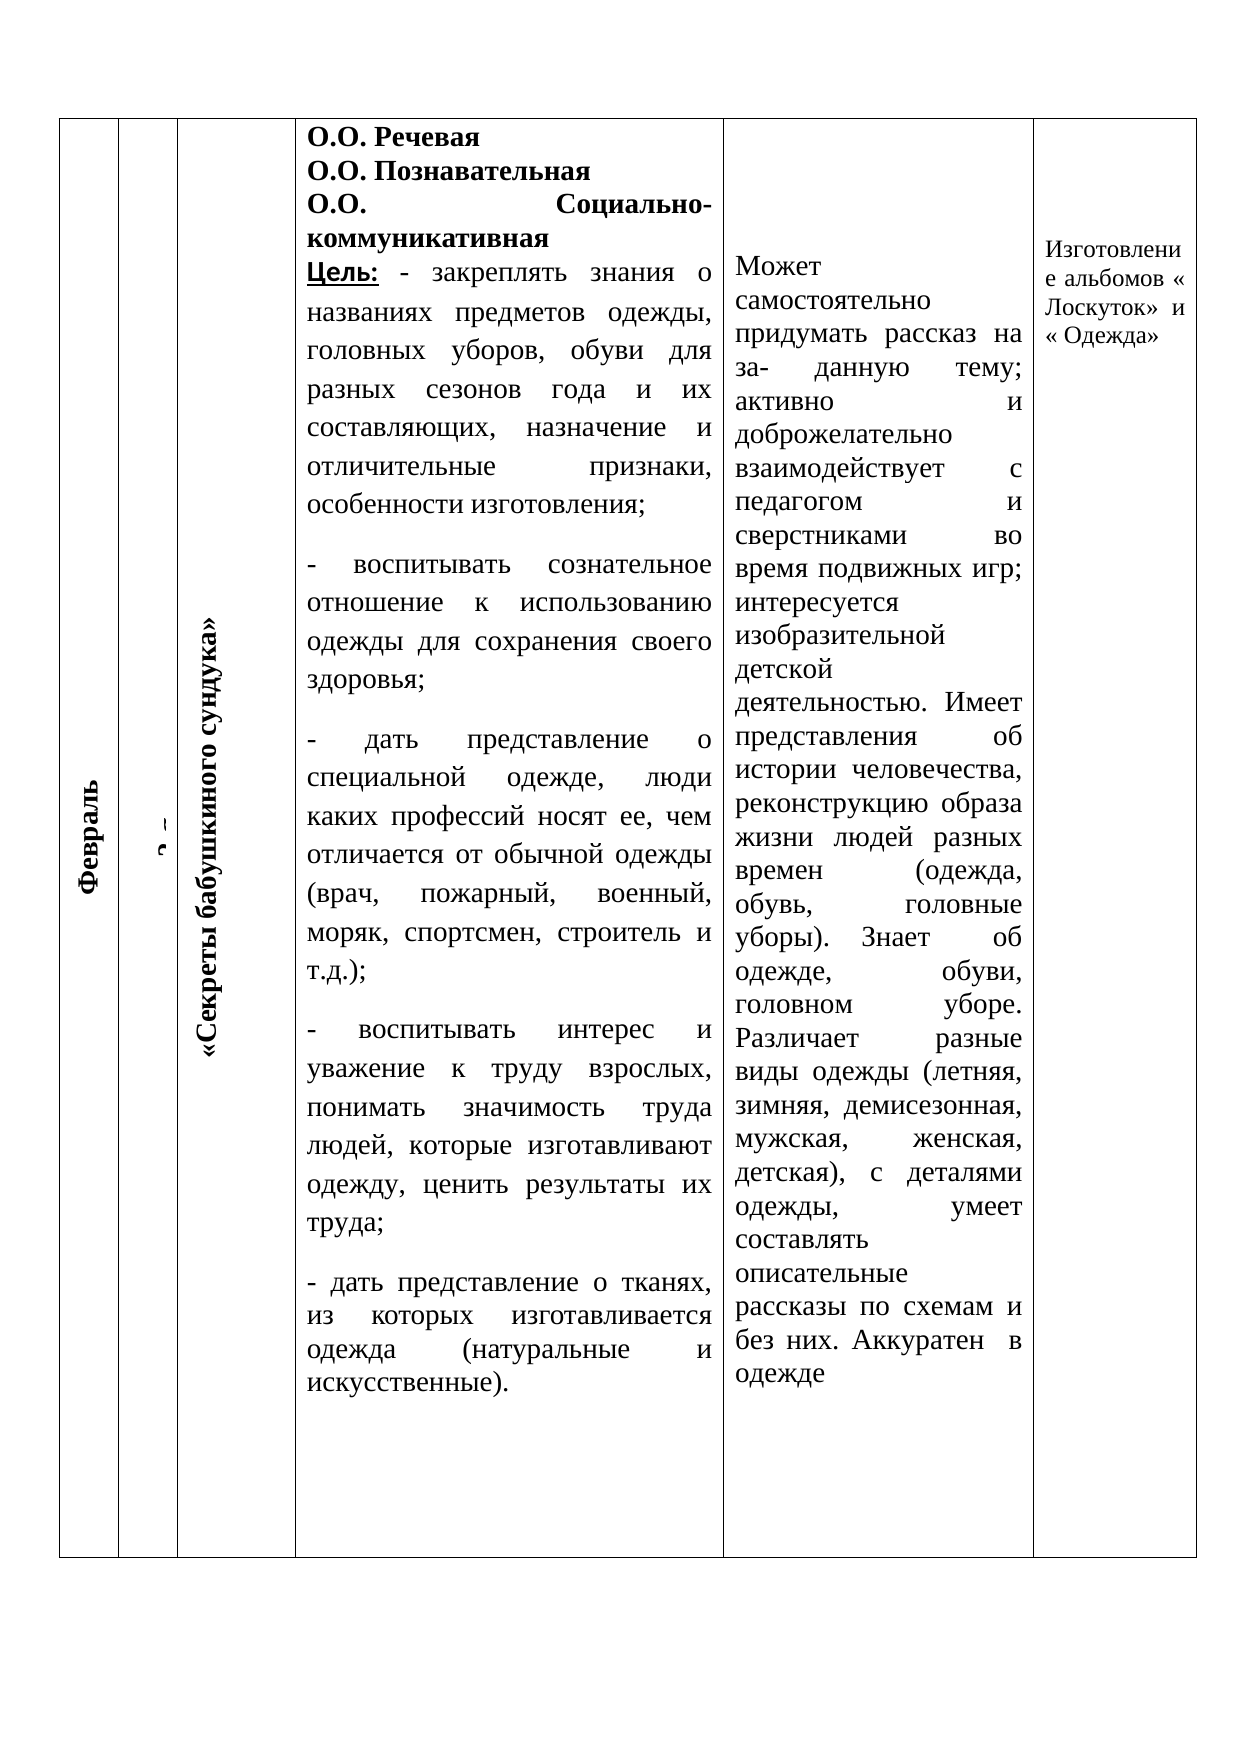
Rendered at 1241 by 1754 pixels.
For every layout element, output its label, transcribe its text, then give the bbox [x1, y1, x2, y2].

table_cell Февраль [60, 119, 118, 1557]
table_cell О.О. Речевая О.О. Познавательная О.О. Социально-коммуникативная Цель: - закреплять знания о названиях предметов одежды, головных уборов, обуви для разных сезонов года и их составляющих, назначение и отличительные признаки, особенности изготовления; - воспитывать сознательное отношение к использованию одежды для сохранения своего здоровья; - дать представление о специальной одежде, люди каких профессий носят ее, чем отличается от обычной одежды (врач, пожарный, военный, моряк, спортсмен, строитель и т.д.); - воспитывать интерес и уважение к труду взрослых, понимать значимость труда людей, которые изготавливают одежду, ценить результаты их труда; - дать представление о тканях, из которых изготавливается одежда (натуральные и искусственные). [296, 119, 723, 1557]
table_cell Может самостоятельно придумать рассказ на за- данную тему; активно и доброжелательно взаимодействует с педагогом и сверстниками во время подвижных игр; интересуется изобразительной детской деятельностью. Имеет представления об истории человечества, реконструкцию образа жизни людей разных времен (одежда, обувь, головные уборы). Знает об одежде, обуви, головном уборе. Различает разные виды одежды (летняя, зимняя, демисезонная, мужская, женская, детская), с деталями одежды, умеет составлять описательные рассказы по схемам и без них. Аккуратен в одежде [724, 119, 1033, 1557]
table_cell «Секреты бабушкиного сундука» [178, 119, 295, 1557]
table_cell 2-я [119, 119, 177, 1557]
table_cell Изготовление альбомов « Лоскуток» и « Одежда» [1034, 119, 1196, 1557]
